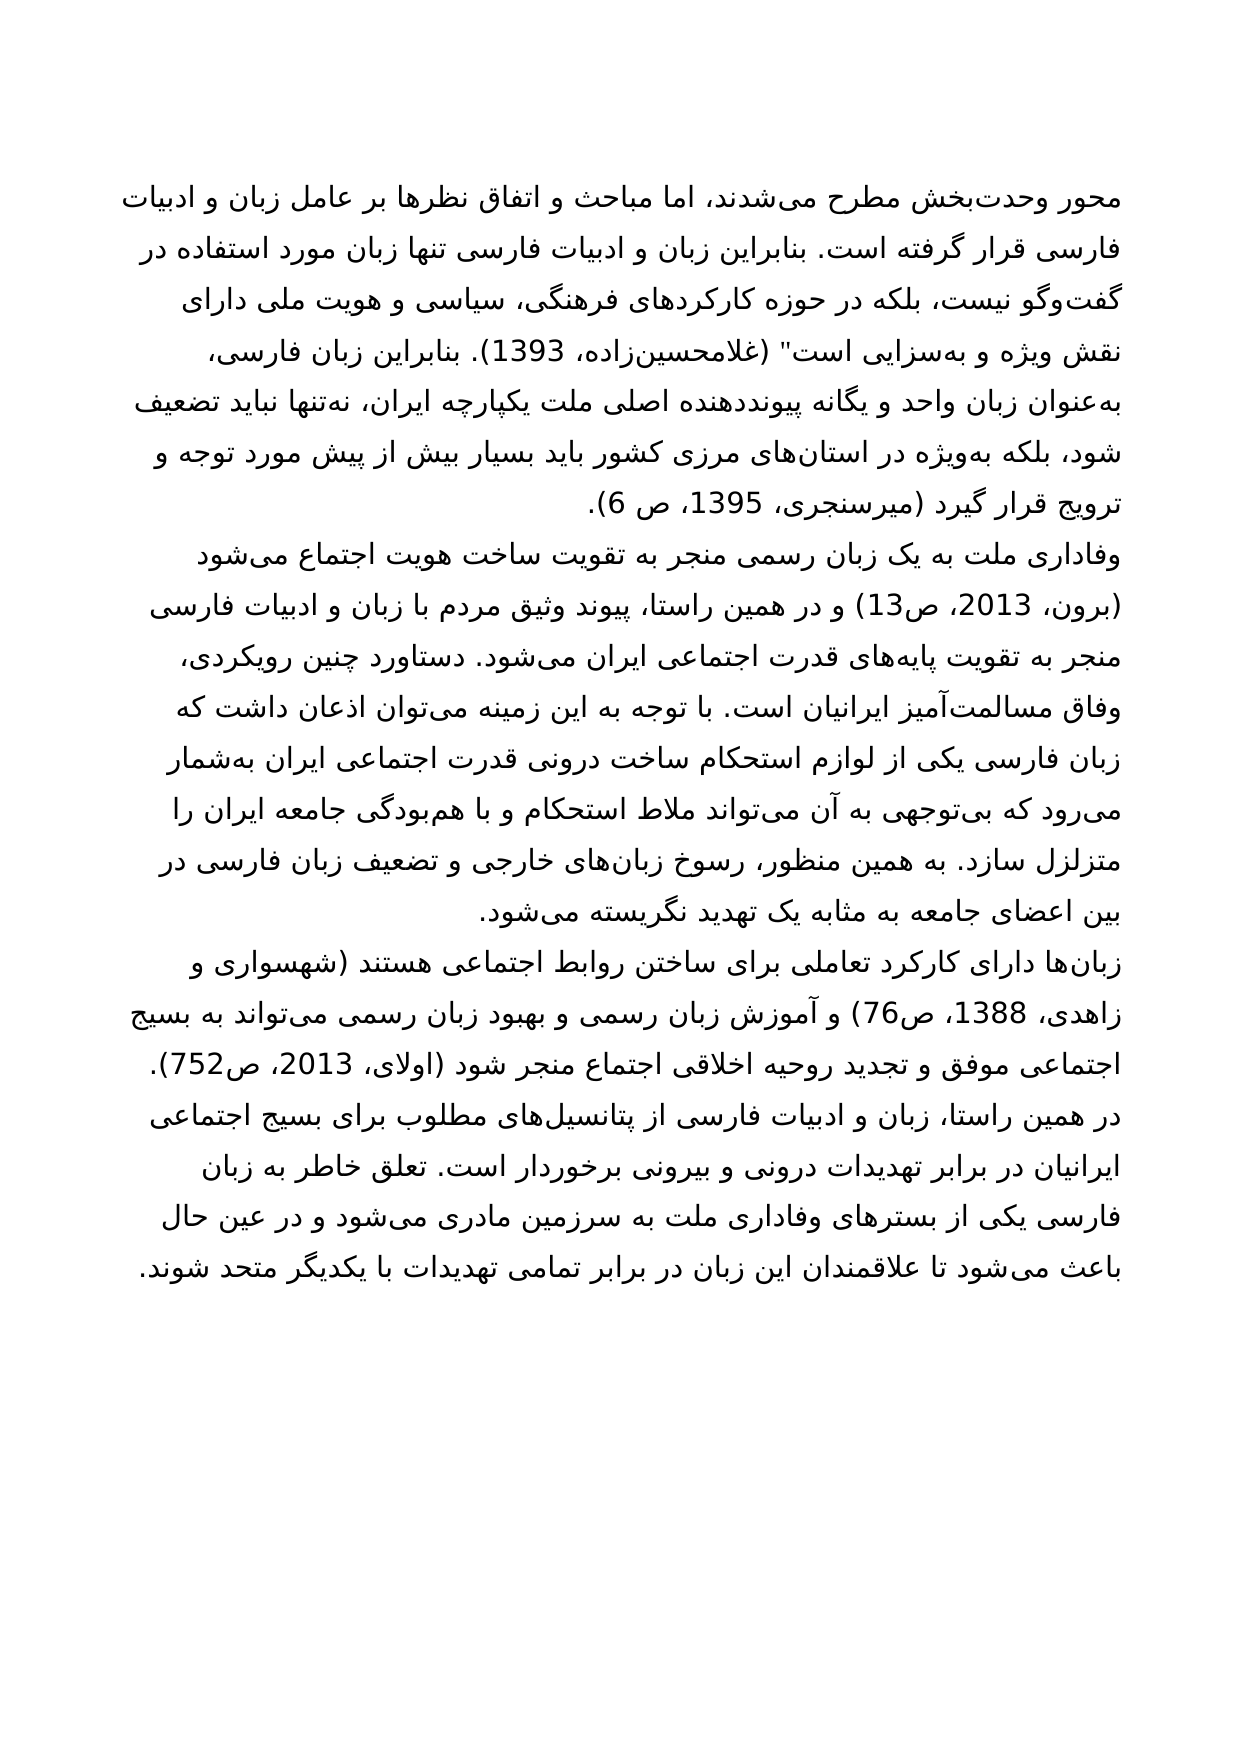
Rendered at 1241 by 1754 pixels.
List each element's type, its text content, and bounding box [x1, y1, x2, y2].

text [118, 181, 1122, 521]
text زبان‌ها دارای کارکرد تعاملی برای ساختن روابط اجتماعی هستند (شهسواری و زاهدی، 1388، ص76) و آموزش زبان رسمی و بهبود زبان رسمی می‌تواند به بسیج اجتماعی موفق و تجدید روحیه اخلاقی اجتماع منجر شود (اولای، 2013، ص752). در همین راستا، زبان و ادبیات فارسی از پتانسیل‌های مطلوب برای بسیج اجتماعی ایرانیان در برابر تهدیدات درونی و بیرونی برخوردار است. تعلق خاطر به زبان فارسی یکی از بسترهای وفاداری ملت به سرزمین مادری می‌شود و در عین حال باعث می‌شود تا علاقمندان این زبان در برابر تمامی تهدیدات با یکدیگر متحد شوند. [118, 945, 1122, 1285]
text وفاداری ملت به یک زبان رسمی منجر به تقویت ساخت هویت اجتماع می‌شود (برون، 2013، ص13) و در همین راستا، پیوند وثیق مردم با زبان و ادبیات فارسی منجر به تقویت پایه‌های قدرت اجتماعی ایران می‌شود. دستاورد چنین رویکردی، وفاق مسالمت‌آمیز ایرانیان است. با توجه به این زمینه می‌توان اذعان داشت که زبان فارسی یکی از لوازم استحکام ساخت درونی قدرت اجتماعی ایران به‌شمار می‌رود که بی‌توجهی به آن می‌تواند ملاط استحکام و با هم‌بودگی جامعه ایران را متزلزل سازد. به همین منظور، رسوخ زبان‌های خارجی و تضعیف زبان فارسی در بین اعضای جامعه به مثابه یک تهدید نگریسته می‌شود. [118, 538, 1122, 928]
